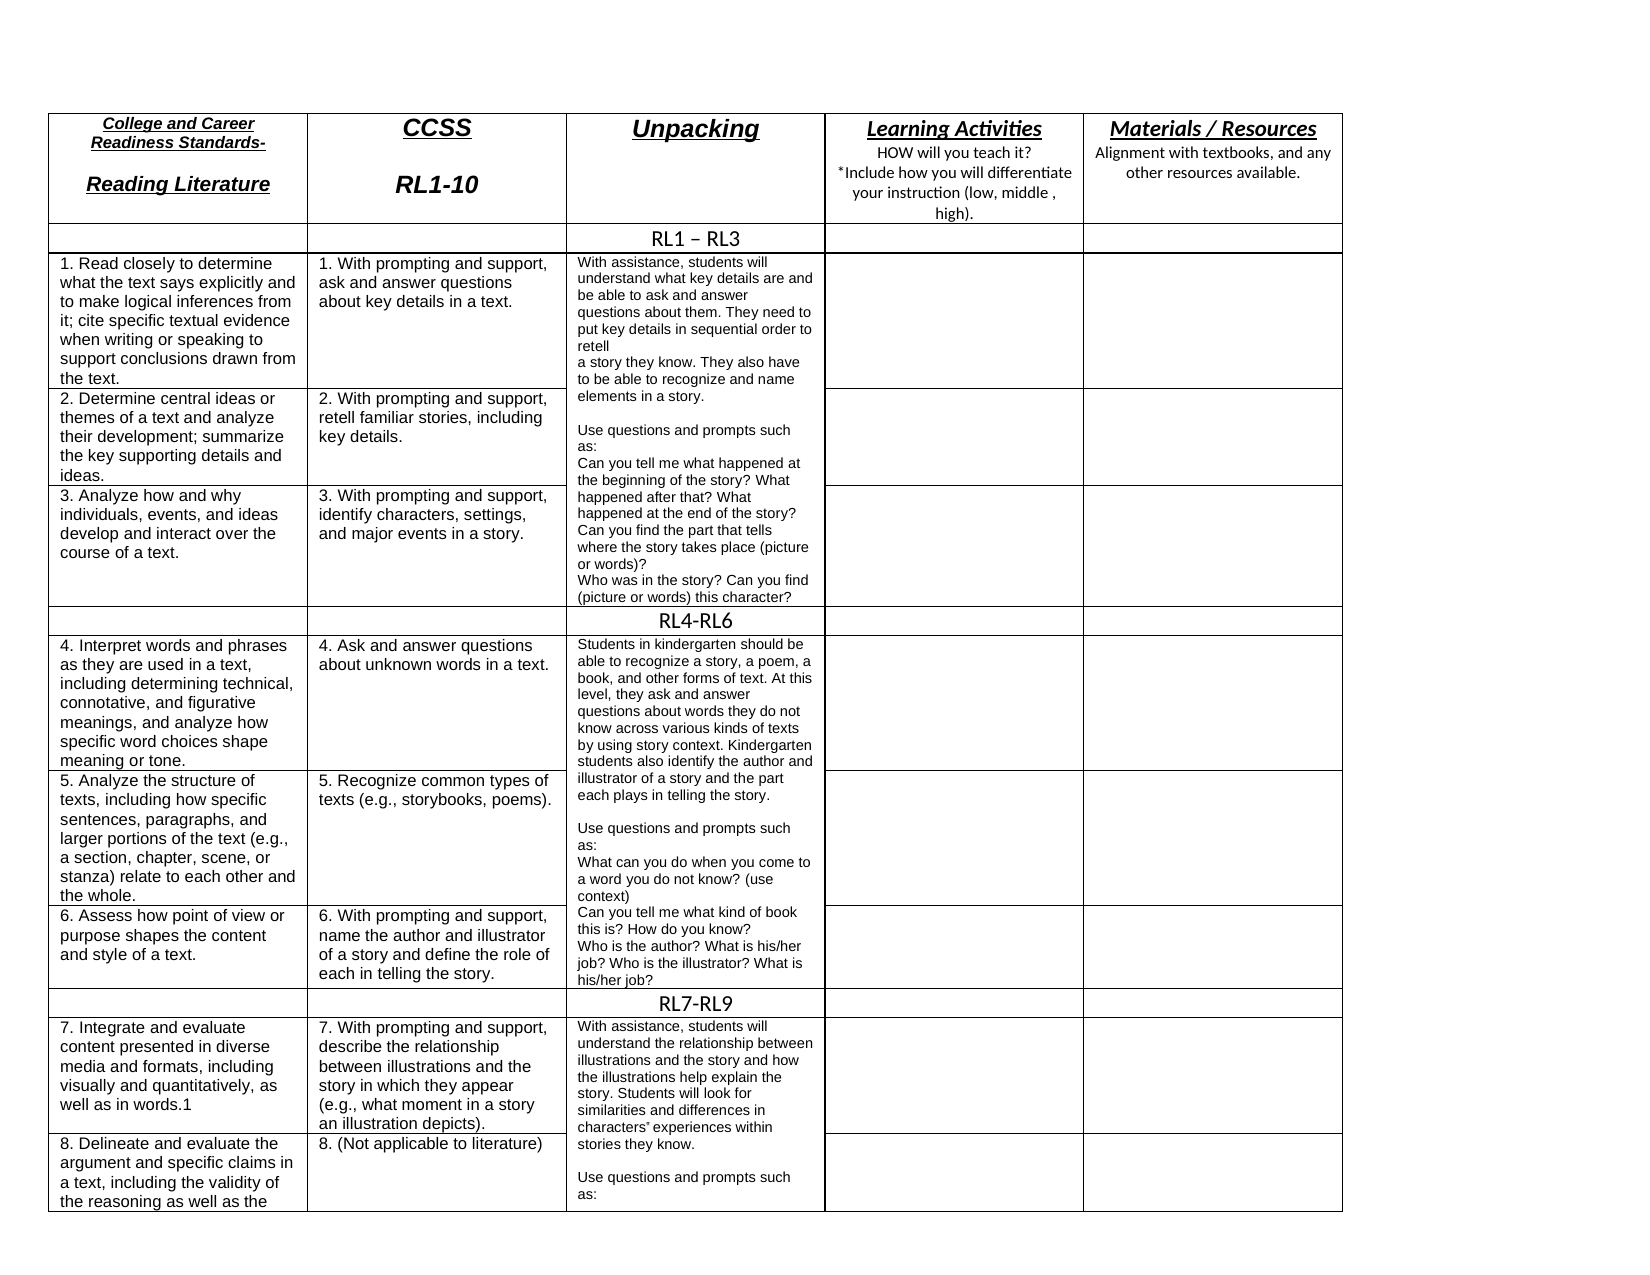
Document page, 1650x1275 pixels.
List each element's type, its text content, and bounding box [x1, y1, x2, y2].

table_cell With assistance, students will understand what key details are and be able to ask and answer questions about them. They need to put key details in sequential order to retell a story they know. They also have to be able to recognize and name elements in a story. Use questions and prompts such as: Can you tell me what happened at the beginning of the story? What happened after that? What happened at the end of the story? Can you find the part that tells where the story takes place (picture or words)? Who was in the story? Can you find (picture or words) this character? [567, 254, 824, 606]
table_cell With assistance, students will understand the relationship between illustrations and the story and how the illustrations help explain the story. Students will look for similarities and differences in characters‟ experiences within stories they know. Use questions and prompts such as: Look at the picture. Can you tell me what is happening in the story? How does the picture help you? What is the same about the characters in the two stories? What is different? How did the characters solve the problem in the two stories? Did they solve the problem in the same way? [567, 1018, 824, 1211]
table_cell 7. Integrate and evaluate content presented in diverse media and formats, including visually and quantitatively, as well as in words.1 [49, 1018, 307, 1133]
table_cell [308, 224, 566, 252]
table_cell RL1 – RL3 [567, 224, 824, 252]
table_cell [308, 607, 566, 635]
table_cell [308, 989, 566, 1017]
table_cell [1084, 254, 1342, 388]
table_cell [826, 1018, 1083, 1133]
table_cell [826, 389, 1083, 484]
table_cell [49, 1134, 307, 1211]
table_cell Students in kindergarten should be able to recognize a story, a poem, a book, and other forms of text. At this level, they ask and answer questions about words they do not know across various kinds of texts by using story context. Kindergarten students also identify the author and illustrator of a story and the part each plays in telling the story. Use questions and prompts such as: What can you do when you come to a word you do not know? (use context) Can you tell me what kind of book this is? How do you know? Who is the author? What is his/her job? Who is the illustrator? What is his/her job? [567, 636, 824, 988]
table_header Unpacking [567, 114, 824, 223]
table_cell [826, 607, 1083, 635]
table_cell [826, 989, 1083, 1017]
table_cell 3. Analyze how and why individuals, events, and ideas develop and interact over the course of a text. [49, 486, 307, 606]
table_header Learning Activities HOW will you teach it? *Include how you will differentiate your instruction (low, middle , high). [826, 114, 1083, 223]
table_cell [1084, 1018, 1342, 1133]
table_cell [1084, 906, 1342, 988]
table_cell [826, 906, 1083, 988]
table_header CCSS RL1-10 [308, 114, 566, 223]
table_cell [826, 224, 1083, 252]
table_cell 5. Analyze the structure of texts, including how specific sentences, paragraphs, and larger portions of the text (e.g., a section, chapter, scene, or stanza) relate to each other and the whole. [49, 771, 307, 905]
table_cell [826, 636, 1083, 770]
table_header Materials / Resources Alignment with textbooks, and any other resources available. [1084, 114, 1342, 223]
table_cell [49, 989, 307, 1017]
table_cell RL7-RL9 [567, 989, 824, 1017]
table_cell 6. Assess how point of view or purpose shapes the content and style of a text. [49, 906, 307, 988]
table_cell 1. With prompting and support, ask and answer questions about key details in a text. [308, 254, 566, 388]
table_cell [1084, 224, 1342, 252]
table_cell 4. Interpret words and phrases as they are used in a text, including determining technical, connotative, and figurative meanings, and analyze how specific word choices shape meaning or tone. [49, 636, 307, 770]
table_cell [826, 254, 1083, 388]
table_cell 2. With prompting and support, retell familiar stories, including key details. [308, 389, 566, 484]
table_cell 2. Determine central ideas or themes of a text and analyze their development; summarize the key supporting details and ideas. [49, 389, 307, 484]
table_cell [1084, 989, 1342, 1017]
table_cell [826, 771, 1083, 905]
table_cell [49, 224, 307, 252]
table_cell 1. Read closely to determine what the text says explicitly and to make logical inferences from it; cite specific textual evidence when writing or speaking to support conclusions drawn from the text. [49, 254, 307, 388]
table_cell [49, 607, 307, 635]
table_cell [1084, 486, 1342, 606]
table_cell 4. Ask and answer questions about unknown words in a text. [308, 636, 566, 770]
table_cell [826, 1134, 1083, 1211]
table_cell 7. With prompting and support, describe the relationship between illustrations and the story in which they appear (e.g., what moment in a story an illustration depicts). [308, 1018, 566, 1133]
table_cell [1084, 1134, 1342, 1211]
table_cell 5. Recognize common types of texts (e.g., storybooks, poems). [308, 771, 566, 905]
table_cell [1084, 607, 1342, 635]
table_cell 3. With prompting and support, identify characters, settings, and major events in a story. [308, 486, 566, 606]
table_cell [1084, 771, 1342, 905]
table_cell [1084, 389, 1342, 484]
table_cell [1084, 636, 1342, 770]
table_cell [826, 486, 1083, 606]
table_header College and Career Readiness Standards- Reading Literature [49, 114, 307, 223]
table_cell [308, 1134, 566, 1211]
table_cell RL4-RL6 [567, 607, 824, 635]
table_cell 6. With prompting and support, name the author and illustrator of a story and define the role of each in telling the story. [308, 906, 566, 988]
